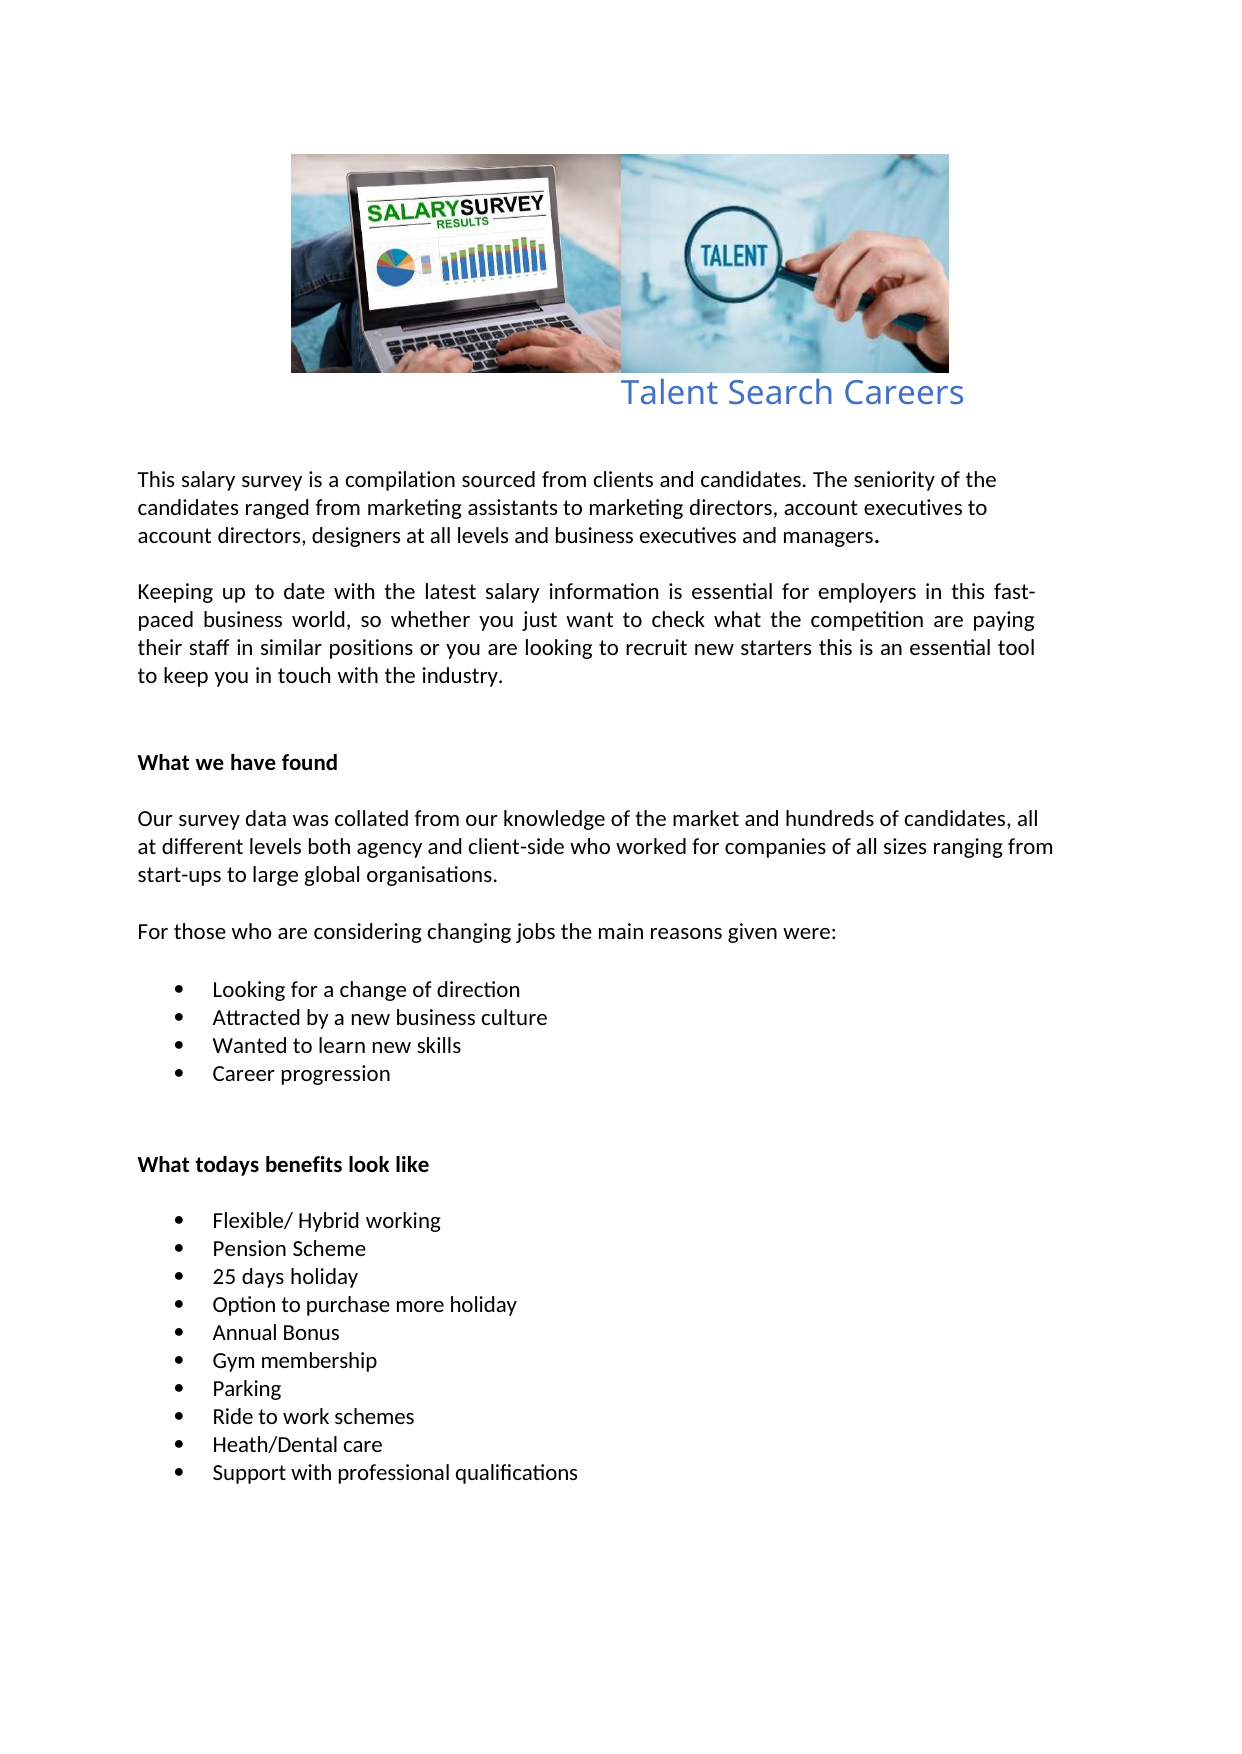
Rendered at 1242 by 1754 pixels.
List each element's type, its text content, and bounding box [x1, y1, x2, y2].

text Our survey data was collated from our knowledge of the market and hundreds of candidates, all at different levels both agency and client-side who worked for companies of all sizes ranging from start-ups to large global organisations. [137, 804, 1064, 888]
list Support with professional qualifications [175, 1458, 1081, 1486]
text For those who are considering changing jobs the main reasons given were: [137, 917, 1081, 946]
text What todays benefits look like [137, 1150, 1081, 1178]
list Gym membership [175, 1346, 1081, 1374]
text What we have found [137, 748, 1081, 776]
list Wanted to learn new skills [175, 1031, 1081, 1059]
list 25 days holiday [175, 1262, 1081, 1290]
list Ride to work schemes [175, 1402, 1081, 1430]
list Pension Scheme [175, 1234, 1081, 1262]
text Keeping up to date with the latest salary information is essential for employers in this fast-paced business world, so whether you just want to check what the competition are paying their staff in similar positions or you are looking to recruit new starters this is an essential tool to keep you in touch with the industry. [137, 577, 1035, 689]
list Flexible/ Hybrid working [175, 1206, 1081, 1234]
list Looking for a change of direction [175, 975, 1081, 1003]
list Option to purchase more holiday [175, 1290, 1081, 1318]
text Talent Search Careers [621, 373, 1081, 411]
text This salary survey is a compilation sourced from clients and candidates. The seniority of the candidates ranged from marketing assistants to marketing directors, account executives to account directors, designers at all levels and business executives and managers. [137, 465, 1057, 549]
list Heath/Dental care [175, 1430, 1081, 1458]
list Annual Bonus [175, 1318, 1081, 1346]
picture [291, 154, 949, 373]
list Parking [175, 1374, 1081, 1402]
list Attracted by a new business culture [175, 1003, 1081, 1031]
list Career progression [175, 1059, 1081, 1087]
